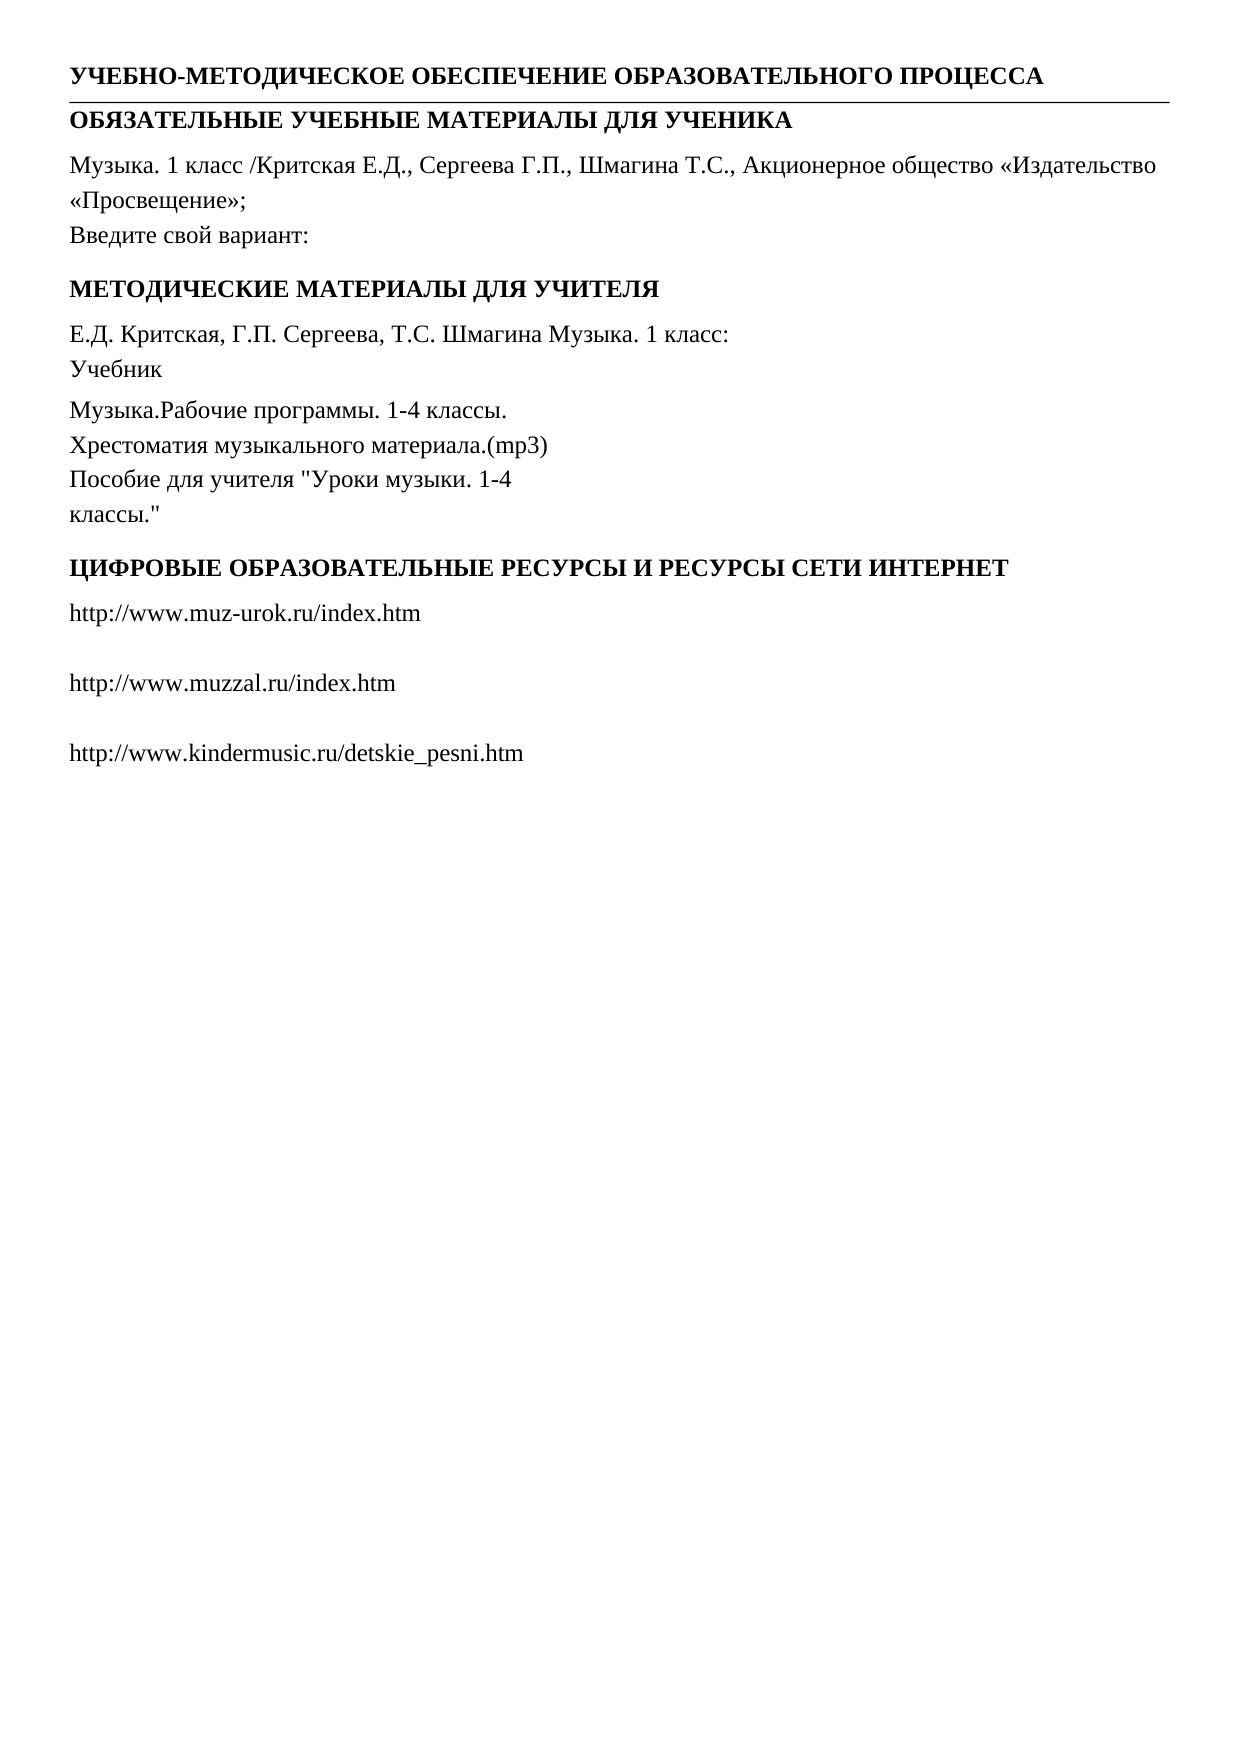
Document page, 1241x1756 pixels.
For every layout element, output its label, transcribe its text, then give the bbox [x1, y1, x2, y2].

subtitle МЕТОДИЧЕСКИЕ МАТЕРИАЛЫ ДЛЯ УЧИТЕЛЯ [69, 274, 1182, 303]
text http://www.muz-urok.ru/index.htm http://www.muzzal.ru/index.htm http://www.kindermusic.ru/detskie_pesni.htm [69, 598, 526, 767]
text ОБЯЗАТЕЛЬНЫЕ УЧЕБНЫЕ МАТЕРИАЛЫ ДЛЯ УЧЕНИКА [69, 105, 1182, 134]
text «Просвещение»; Введите свой вариант: [69, 185, 310, 248]
subtitle УЧЕБНО-МЕТОДИЧЕСКОЕ ОБЕСПЕЧЕНИЕ ОБРАЗОВАТЕЛЬНОГО ПРОЦЕССА [69, 61, 1182, 89]
text Музыка. 1 класс /Критская Е.Д., Сергеева Г.П., Шмагина Т.С., Акционерное общество «Издательство [69, 150, 1182, 179]
subtitle ЦИФРОВЫЕ ОБРАЗОВАТЕЛЬНЫЕ РЕСУРСЫ И РЕСУРСЫ СЕТИ ИНТЕРНЕТ [69, 553, 1182, 582]
text Музыка.Рабочие программы. 1-4 классы. Хрестоматия музыкального материала.(mp3) Пособие для учителя "Уроки музыки. 1-4 классы." [69, 395, 608, 528]
text Е.Д. Критская, Г.П. Сергеева, Т.С. Шмагина Музыка. 1 класс: Учебник [69, 319, 732, 382]
